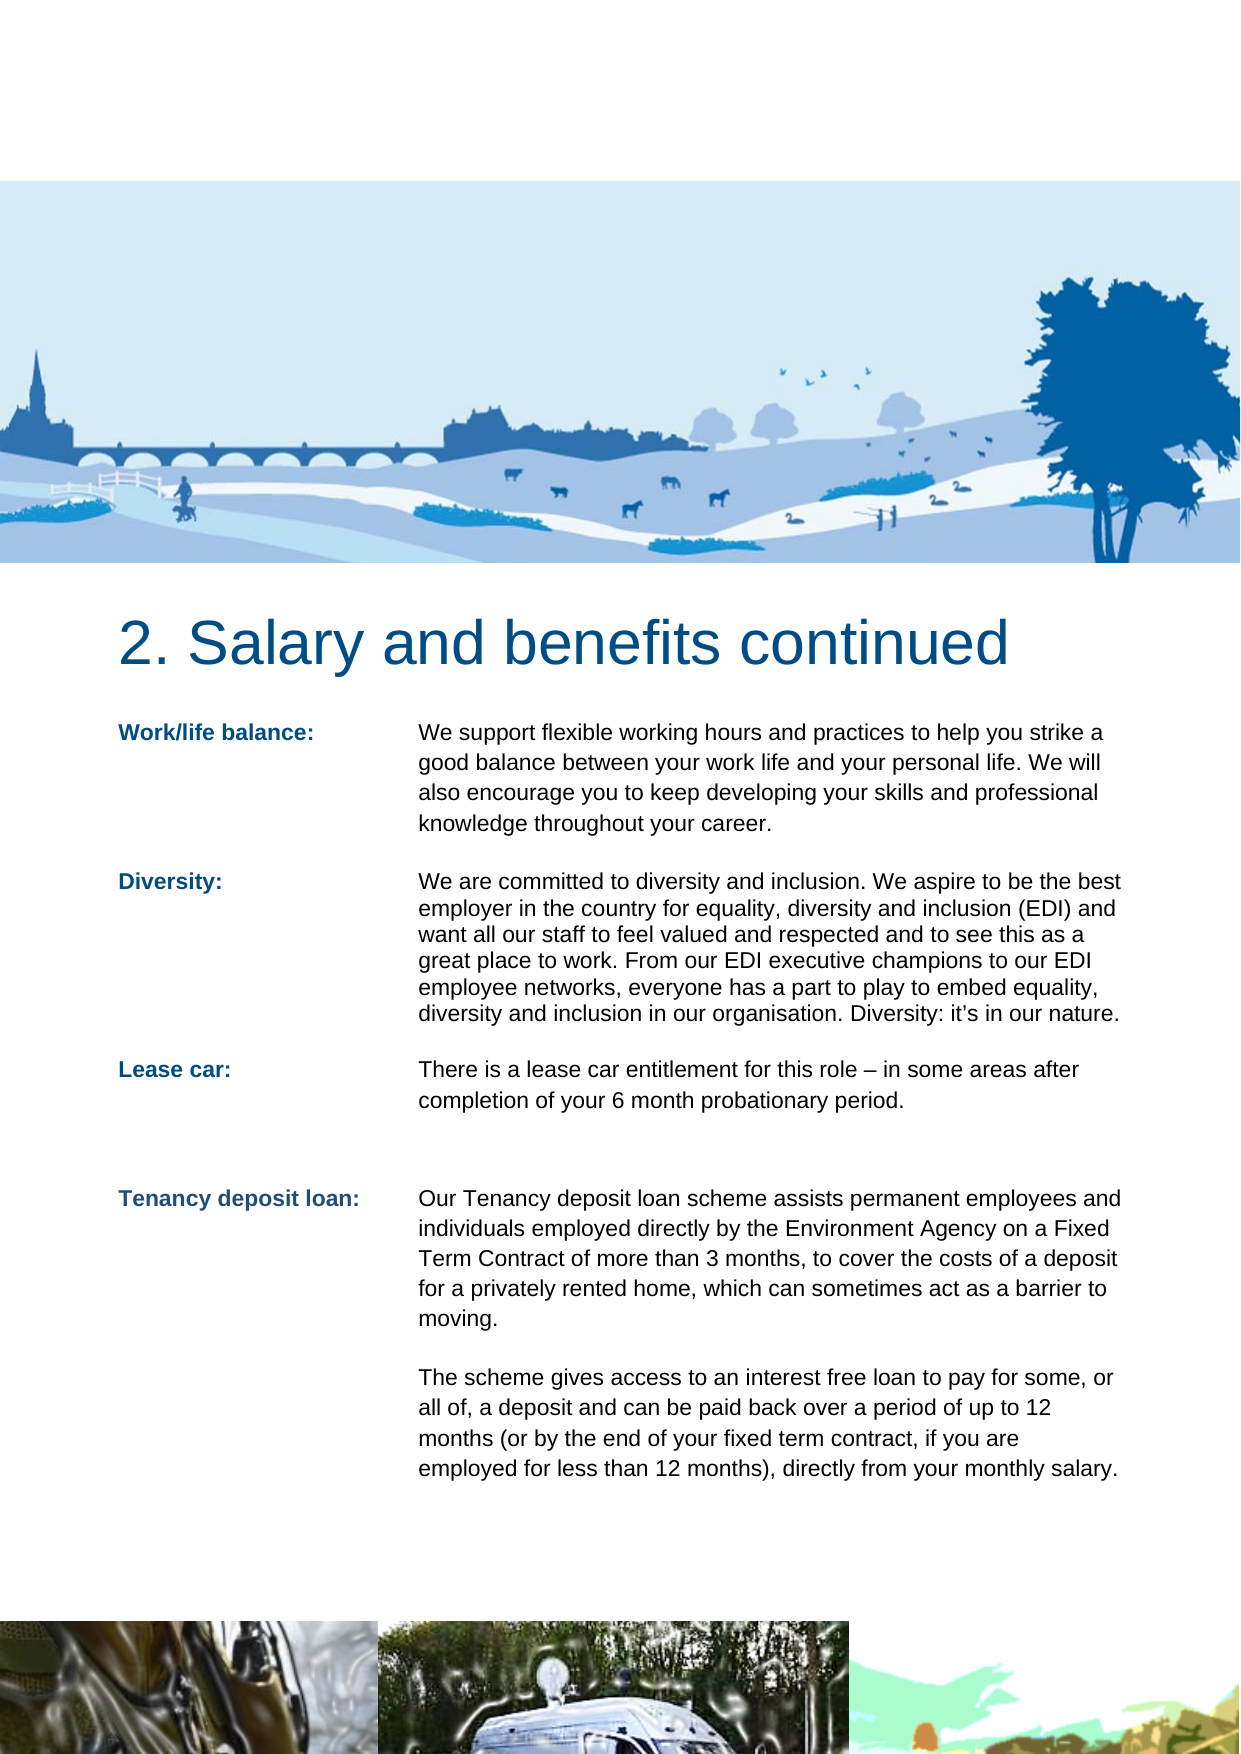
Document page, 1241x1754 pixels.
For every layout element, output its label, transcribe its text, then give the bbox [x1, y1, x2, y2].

text 2. Salary and benefits continued [118, 606, 1122, 678]
text Work/life balance: We support flexible working hours and practices to help you strike a good balance between your work life and your personal life. We will also encourage you to keep developing your skills and professional knowledge throughout your career. [118, 719, 1122, 836]
text Lease car: There is a lease car entitlement for this role – in some areas after completion of your 6 month probationary period. [118, 1056, 1122, 1113]
picture [0, 181, 1241, 563]
text Diversity: We are committed to diversity and inclusion. We aspire to be the best employer in the country for equality, diversity and inclusion (EDI) and want all our staff to feel valued and respected and to see this as a great place to work. From our EDI executive champions to our EDI employee networks, everyone has a part to play to embed equality, diversity and inclusion in our organisation. Diversity: it’s in our nature. [118, 868, 1122, 1026]
picture [0, 1621, 1239, 1754]
text Tenancy deposit loan: Our Tenancy deposit loan scheme assists permanent employees and individuals employed directly by the Environment Agency on a Fixed Term Contract of more than 3 months, to cover the costs of a deposit for a privately rented home, which can sometimes act as a barrier to moving. [118, 1184, 1122, 1332]
text The scheme gives access to an interest free loan to pay for some, or all of, a deposit and can be paid back over a period of up to 12 months (or by the end of your fixed term contract, if you are employed for less than 12 months), directly from your monthly salary. [118, 1364, 1122, 1481]
